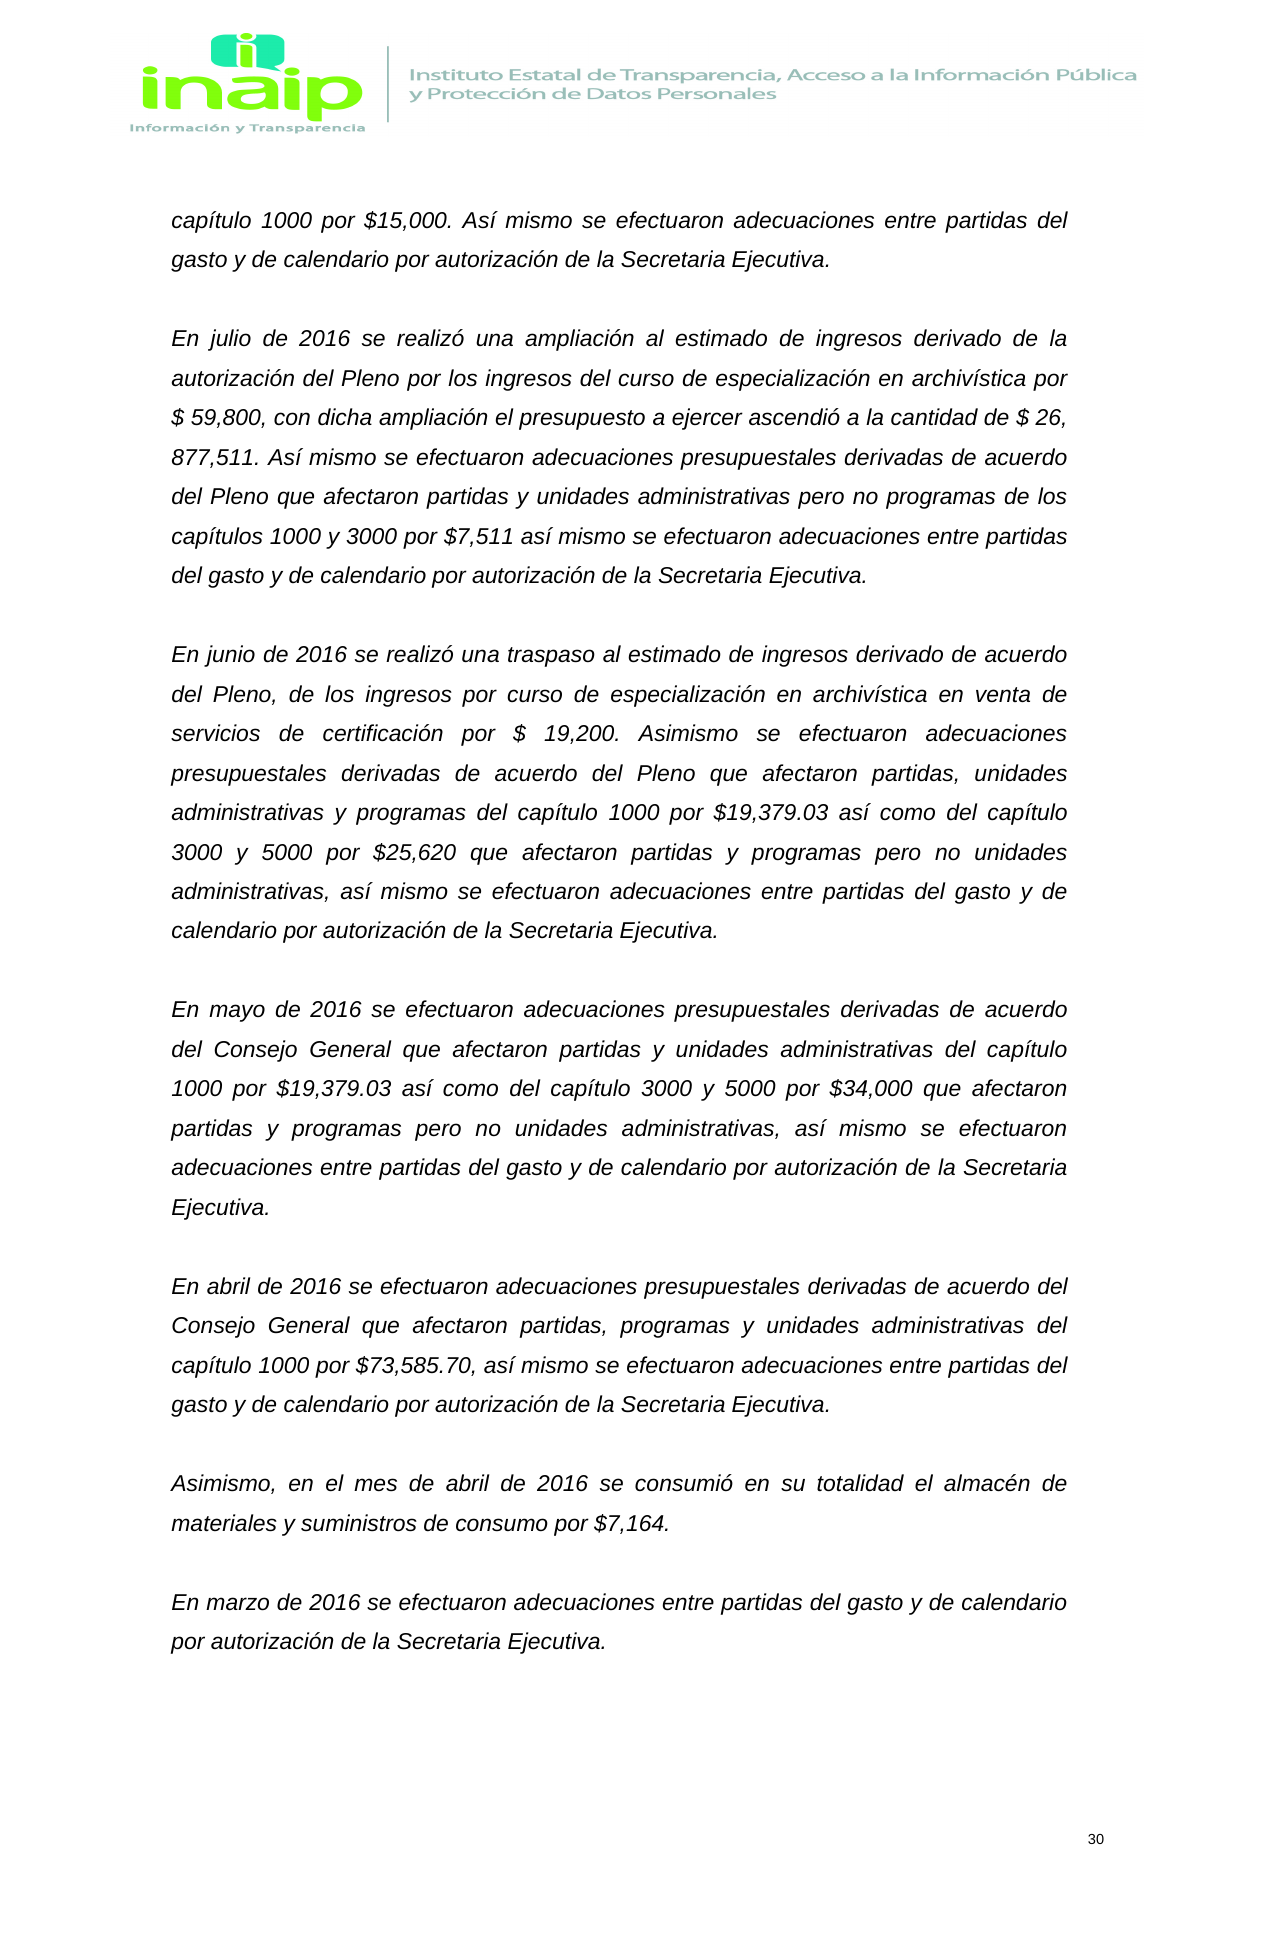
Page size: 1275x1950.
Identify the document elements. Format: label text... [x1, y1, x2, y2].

text En junio de 2016 se realizó una traspaso al estimado de ingresos derivado de acuerdo del Pleno, de los ingresos por curso de especialización en archivística en venta de servicios de certificación por $ 19,200. Asimismo se efectuaron adecuaciones presupuestales derivadas de acuerdo del Pleno que afectaron partidas, unidades administrativas y programas del capítulo 1000 por $19,379.03 así como del capítulo 3000 y 5000 por $25,620 que afectaron partidas y programas pero no unidades administrativas, así mismo se efectuaron adecuaciones entre partidas del gasto y de calendario por autorización de la Secretaria Ejecutiva. [171, 641, 1068, 944]
text En julio de 2016 se realizó una ampliación al estimado de ingresos derivado de la autorización del Pleno por los ingresos del curso de especialización en archivística por $ 59,800, con dicha ampliación el presupuesto a ejercer ascendió a la cantidad de $ 26, 877,511. Así mismo se efectuaron adecuaciones presupuestales derivadas de acuerdo del Pleno que afectaron partidas y unidades administrativas pero no programas de los capítulos 1000 y 3000 por $7,511 así mismo se efectuaron adecuaciones entre partidas del gasto y de calendario por autorización de la Secretaria Ejecutiva. [171, 325, 1068, 588]
text Asimismo, en el mes de abril de 2016 se consumió en su totalidad el almacén de materiales y suministros de consumo por $7,164. [171, 1470, 1068, 1536]
text En mayo de 2016 se efectuaron adecuaciones presupuestales derivadas de acuerdo del Consejo General que afectaron partidas y unidades administrativas del capítulo 1000 por $19,379.03 así como del capítulo 3000 y 5000 por $34,000 que afectaron partidas y programas pero no unidades administrativas, así mismo se efectuaron adecuaciones entre partidas del gasto y de calendario por autorización de la Secretaria Ejecutiva. [171, 996, 1068, 1220]
picture [109, 33, 1144, 137]
text En abril de 2016 se efectuaron adecuaciones presupuestales derivadas de acuerdo del Consejo General que afectaron partidas, programas y unidades administrativas del capítulo 1000 por $73,585.70, así mismo se efectuaron adecuaciones entre partidas del gasto y de calendario por autorización de la Secretaria Ejecutiva. [171, 1273, 1068, 1417]
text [171, 207, 1068, 273]
text En marzo de 2016 se efectuaron adecuaciones entre partidas del gasto y de calendario por autorización de la Secretaria Ejecutiva. [171, 1588, 1068, 1654]
